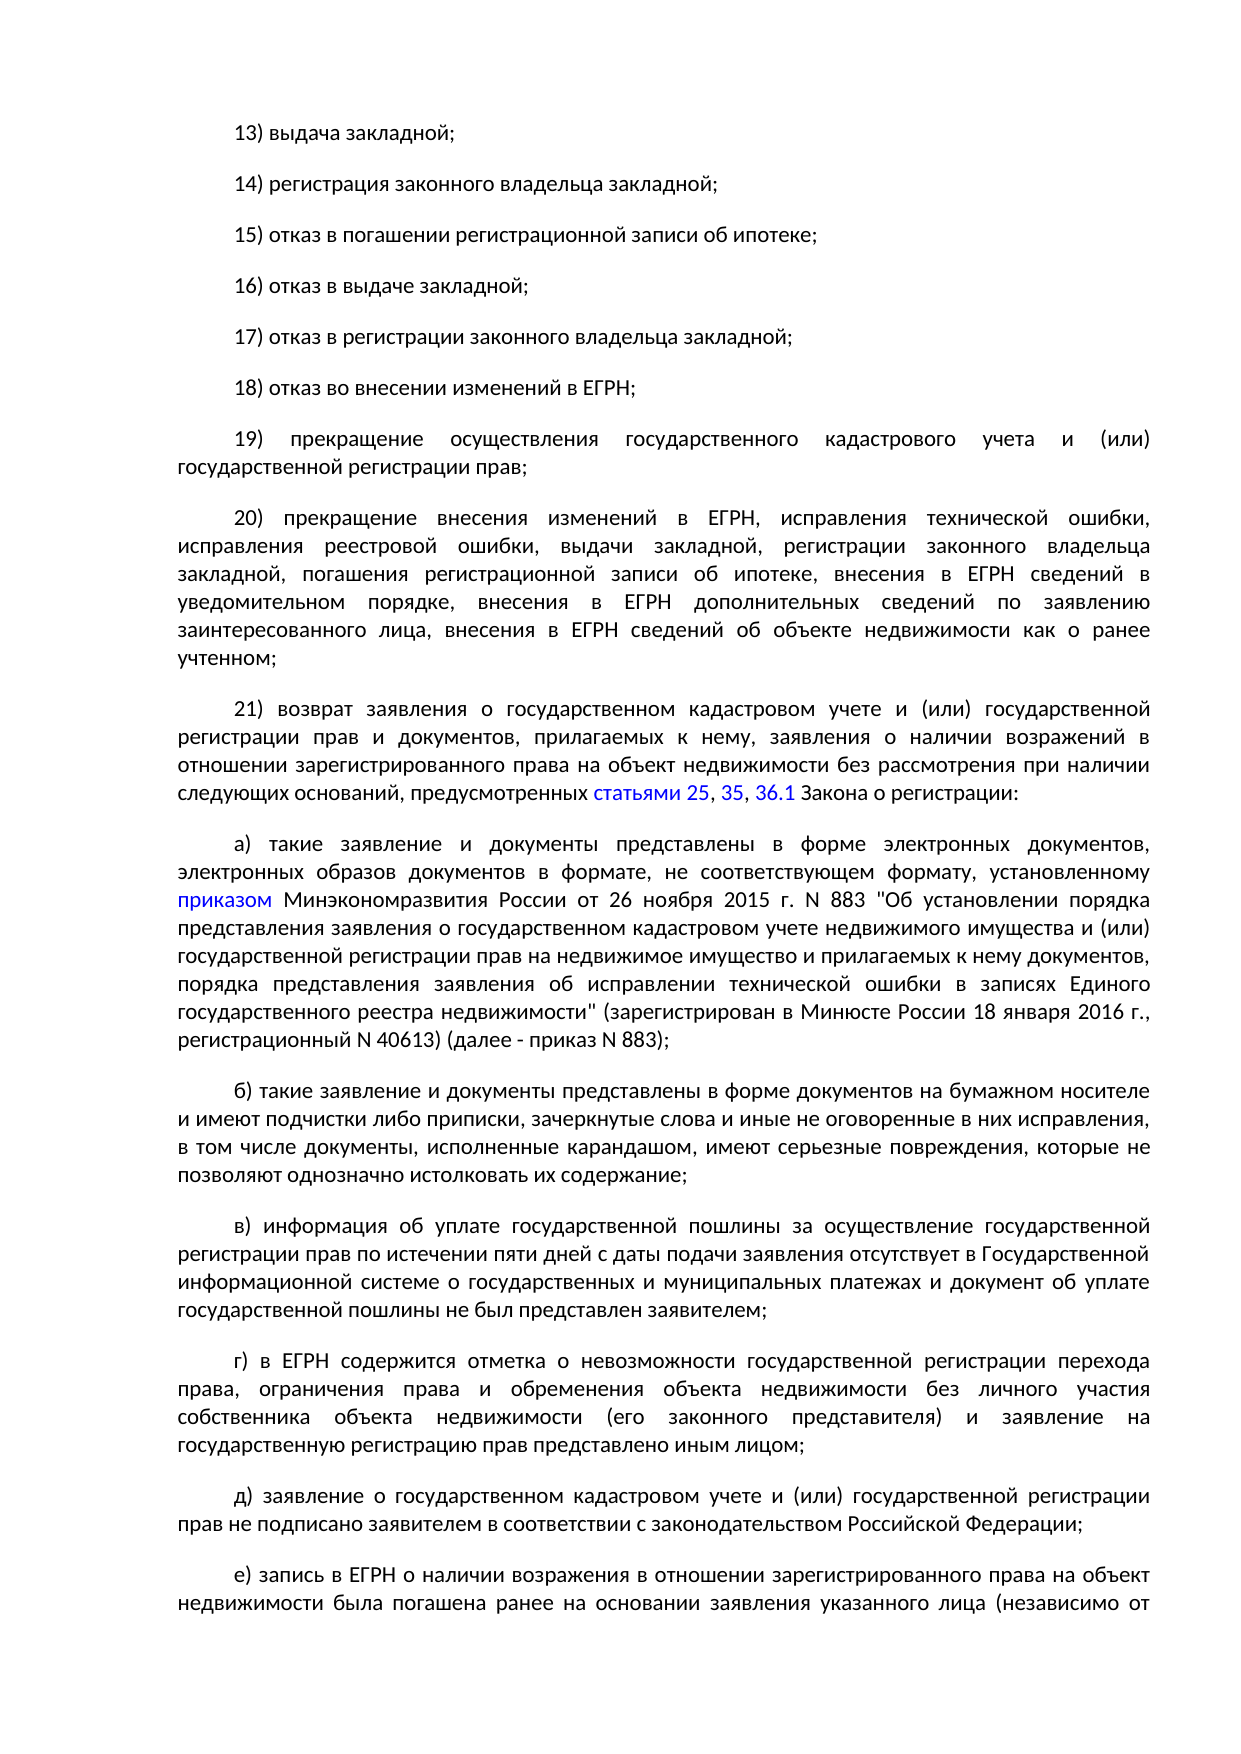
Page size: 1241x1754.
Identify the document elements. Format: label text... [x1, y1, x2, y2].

text д) заявление о государственном кадастровом учете и (или) государственной регистрации прав не подписано заявителем в соответствии с законодательством Российской Федерации; [177, 1481, 1152, 1537]
text б) такие заявление и документы представлены в форме документов на бумажном носителе и имеют подчистки либо приписки, зачеркнутые слова и иные не оговоренные в них исправления, в том числе документы, исполненные карандашом, имеют серьезные повреждения, которые не позволяют однозначно истолковать их содержание; [177, 1076, 1152, 1188]
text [177, 1560, 1152, 1616]
text 17) отказ в регистрации законного владельца закладной; [177, 322, 1152, 350]
text 13) выдача закладной; [177, 118, 1152, 146]
text 16) отказ в выдаче закладной; [177, 271, 1152, 299]
text г) в ЕГРН содержится отметка о невозможности государственной регистрации перехода права, ограничения права и обременения объекта недвижимости без личного участия собственника объекта недвижимости (его законного представителя) и заявление на государственную регистрацию прав представлено иным лицом; [177, 1346, 1152, 1458]
text а) такие заявление и документы представлены в форме электронных документов, электронных образов документов в формате, не соответствующем формату, установленному приказом Минэкономразвития России от 26 ноября 2015 г. N 883 "Об установлении порядка представления заявления о государственном кадастровом учете недвижимого имущества и (или) государственной регистрации прав на недвижимое имущество и прилагаемых к нему документов, порядка представления заявления об исправлении технической ошибки в записях Единого государственного реестра недвижимости" (зарегистрирован в Минюсте России 18 января 2016 г., регистрационный N 40613) (далее - приказ N 883); [177, 829, 1152, 1053]
text 20) прекращение внесения изменений в ЕГРН, исправления технической ошибки, исправления реестровой ошибки, выдачи закладной, регистрации законного владельца закладной, погашения регистрационной записи об ипотеке, внесения в ЕГРН сведений в уведомительном порядке, внесения в ЕГРН дополнительных сведений по заявлению заинтересованного лица, внесения в ЕГРН сведений об объекте недвижимости как о ранее учтенном; [177, 503, 1152, 671]
text 18) отказ во внесении изменений в ЕГРН; [177, 373, 1152, 401]
text 15) отказ в погашении регистрационной записи об ипотеке; [177, 220, 1152, 248]
text 19) прекращение осуществления государственного кадастрового учета и (или) государственной регистрации прав; [177, 424, 1152, 480]
text 14) регистрация законного владельца закладной; [177, 169, 1152, 197]
text в) информация об уплате государственной пошлины за осуществление государственной регистрации прав по истечении пяти дней с даты подачи заявления отсутствует в Государственной информационной системе о государственных и муниципальных платежах и документ об уплате государственной пошлины не был представлен заявителем; [177, 1211, 1152, 1323]
text 21) возврат заявления о государственном кадастровом учете и (или) государственной регистрации прав и документов, прилагаемых к нему, заявления о наличии возражений в отношении зарегистрированного права на объект недвижимости без рассмотрения при наличии следующих оснований, предусмотренных статьями 25, 35, 36.1 Закона о регистрации: [177, 694, 1152, 806]
